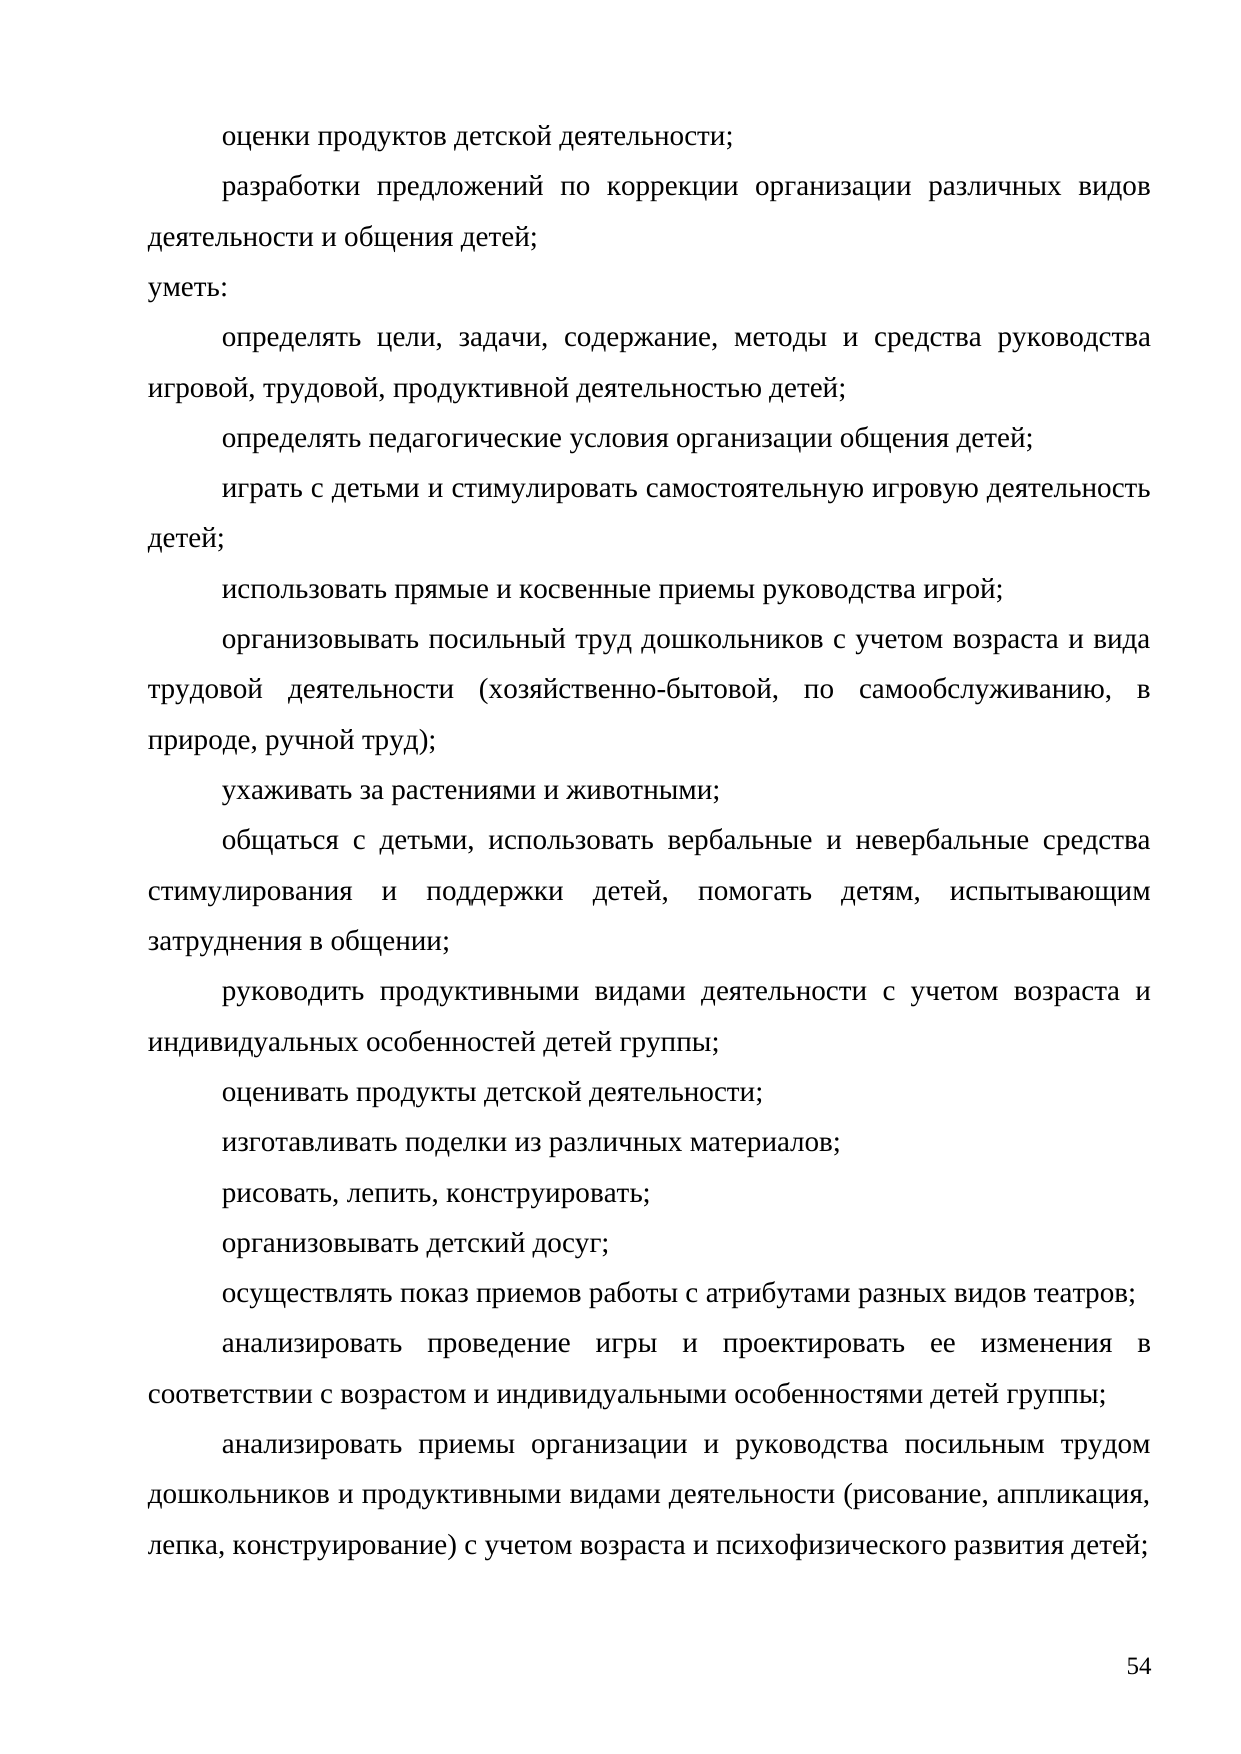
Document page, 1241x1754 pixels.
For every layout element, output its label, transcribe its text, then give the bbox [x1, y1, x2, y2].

text ухаживать за растениями и животными; [148, 772, 1152, 806]
text изготавливать поделки из различных материалов; [148, 1124, 1152, 1158]
text играть с детьми и стимулировать самостоятельную игровую деятельность детей; [148, 470, 1152, 554]
text анализировать приемы организации и руководства посильным трудом дошкольников и продуктивными видами деятельности (рисование, аппликация, лепка, конструирование) с учетом возраста и психофизического развития детей; [148, 1426, 1152, 1560]
text общаться с детьми, использовать вербальные и невербальные средства стимулирования и поддержки детей, помогать детям, испытывающим затруднения в общении; [148, 822, 1152, 957]
text определять цели, задачи, содержание, методы и средства руководства игровой, трудовой, продуктивной деятельностью детей; [148, 319, 1152, 403]
text использовать прямые и косвенные приемы руководства игрой; [148, 571, 1152, 604]
text определять педагогические условия организации общения детей; [148, 420, 1152, 453]
text руководить продуктивными видами деятельности с учетом возраста и индивидуальных особенностей детей группы; [148, 973, 1152, 1057]
text организовывать посильный труд дошкольников с учетом возраста и вида трудовой деятельности (хозяйственно-бытовой, по самообслуживанию, в природе, ручной труд); [148, 621, 1152, 755]
text рисовать, лепить, конструировать; [148, 1175, 1152, 1208]
text уметь: [148, 269, 1152, 303]
text осуществлять показ приемов работы с атрибутами разных видов театров; [148, 1275, 1152, 1309]
text оценивать продукты детской деятельности; [148, 1074, 1152, 1108]
text оценки продуктов детской деятельности; [148, 118, 1152, 152]
text анализировать проведение игры и проектировать ее изменения в соответствии с возрастом и индивидуальными особенностями детей группы; [148, 1326, 1152, 1409]
text разработки предложений по коррекции организации различных видов деятельности и общения детей; [148, 168, 1152, 252]
text организовывать детский досуг; [148, 1225, 1152, 1258]
